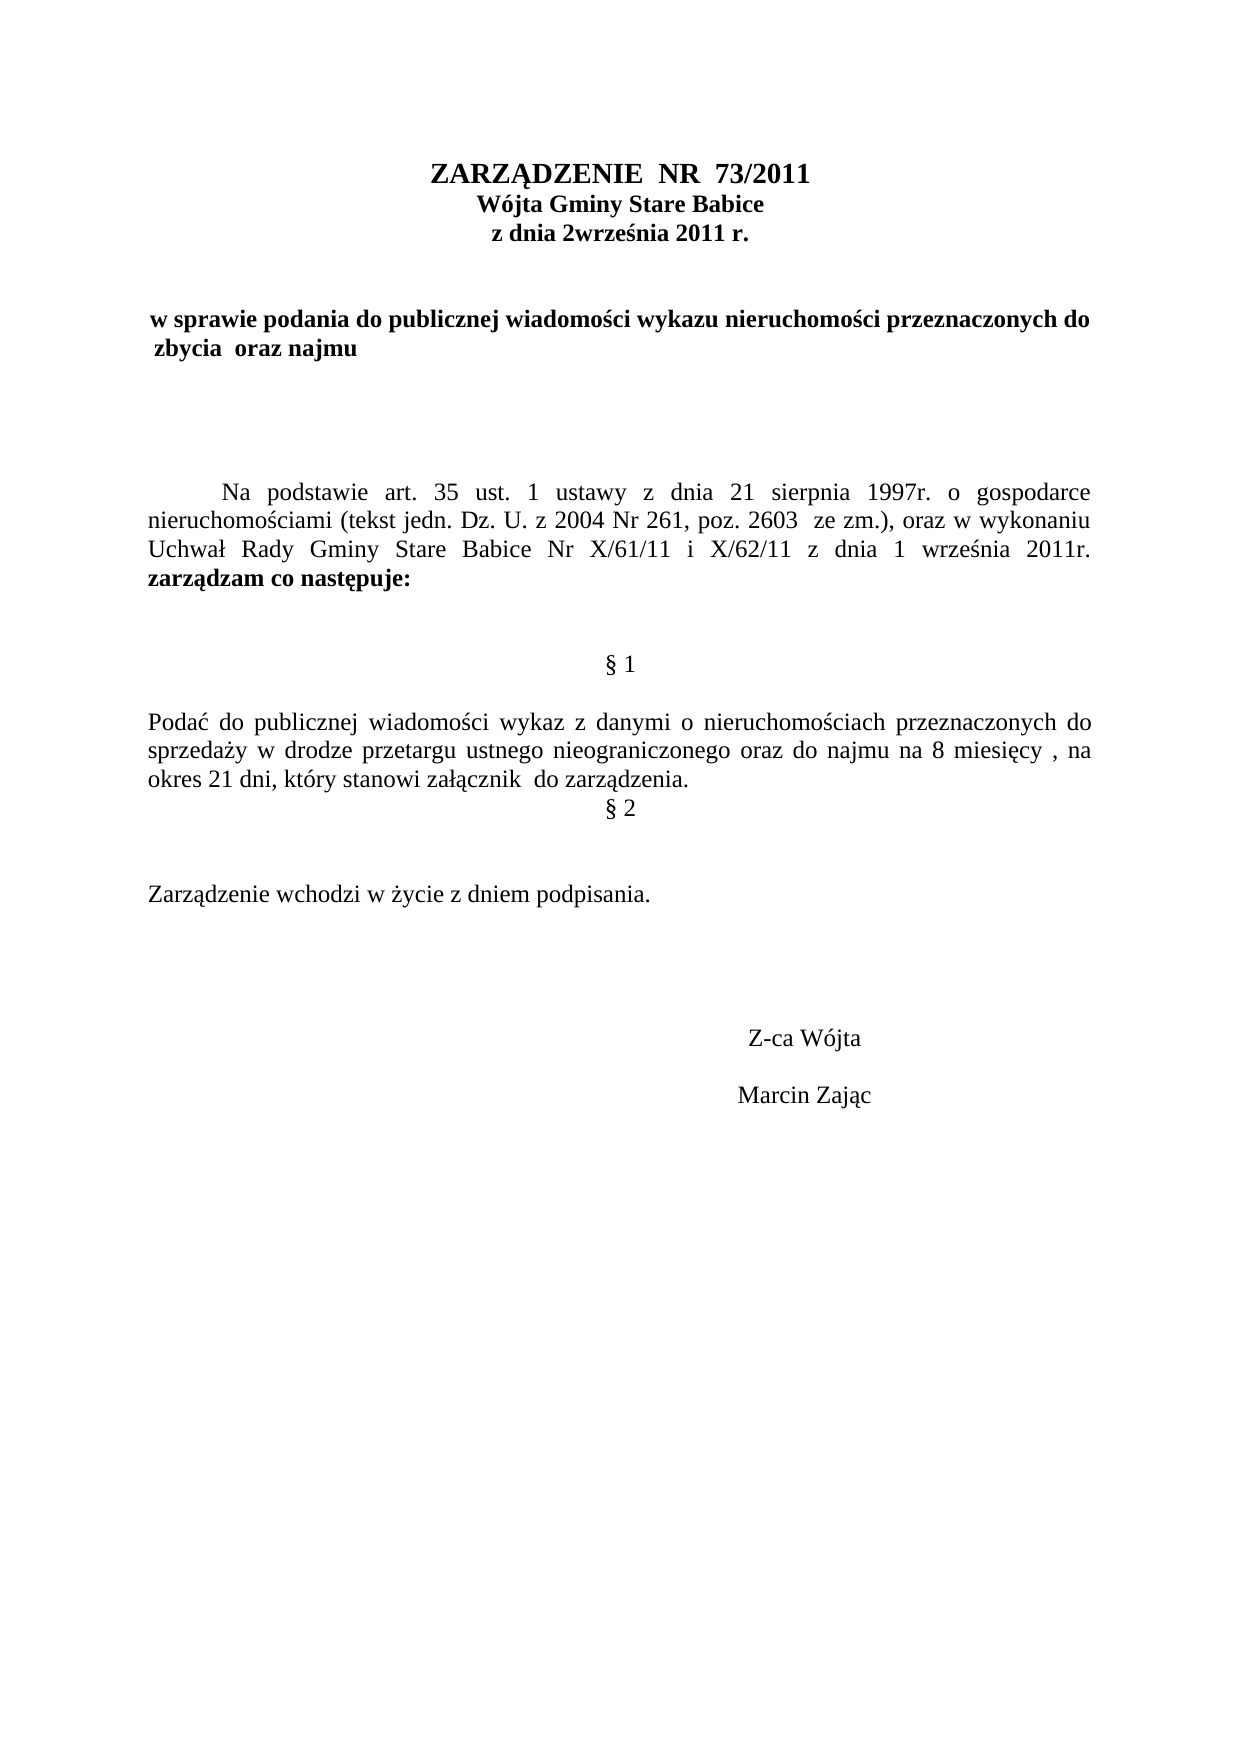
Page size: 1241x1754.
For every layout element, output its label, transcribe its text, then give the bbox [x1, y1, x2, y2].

text Podać do publicznej wiadomości wykaz z danymi o nieruchomościach przeznaczonych do sprzedaży w drodze przetargu ustnego nieograniczonego oraz do najmu na 8 miesięcy , na okres 21 dni, który stanowi załącznik do zarządzenia. [148, 707, 1092, 793]
text Na podstawie art. 35 ust. 1 ustawy z dnia 21 sierpnia 1997r. o gospodarce nieruchomościami (tekst jedn. Dz. U. z 2004 Nr 261, poz. 2603 ze zm.), oraz w wykonaniu Uchwał Rady Gminy Stare Babice Nr X/61/11 i X/62/11 z dnia 1 września 2011r. zarządzam co następuje: [148, 477, 1092, 592]
text w sprawie podania do publicznej wiadomości wykazu nieruchomości przeznaczonych do [148, 304, 1092, 333]
text z dnia 2września 2011 r. [148, 218, 1092, 247]
text § 2 [148, 793, 1092, 822]
text § 1 [148, 649, 1092, 678]
title ZARZĄDZENIE NR 73/2011 [148, 156, 1092, 189]
text Wójta Gminy Stare Babice [148, 189, 1092, 218]
text Z-ca Wójta [443, 1023, 1092, 1052]
text zbycia oraz najmu [148, 333, 1092, 362]
text Marcin Zając [443, 1081, 1092, 1109]
text Zarządzenie wchodzi w życie z dniem podpisania. [148, 879, 1092, 908]
